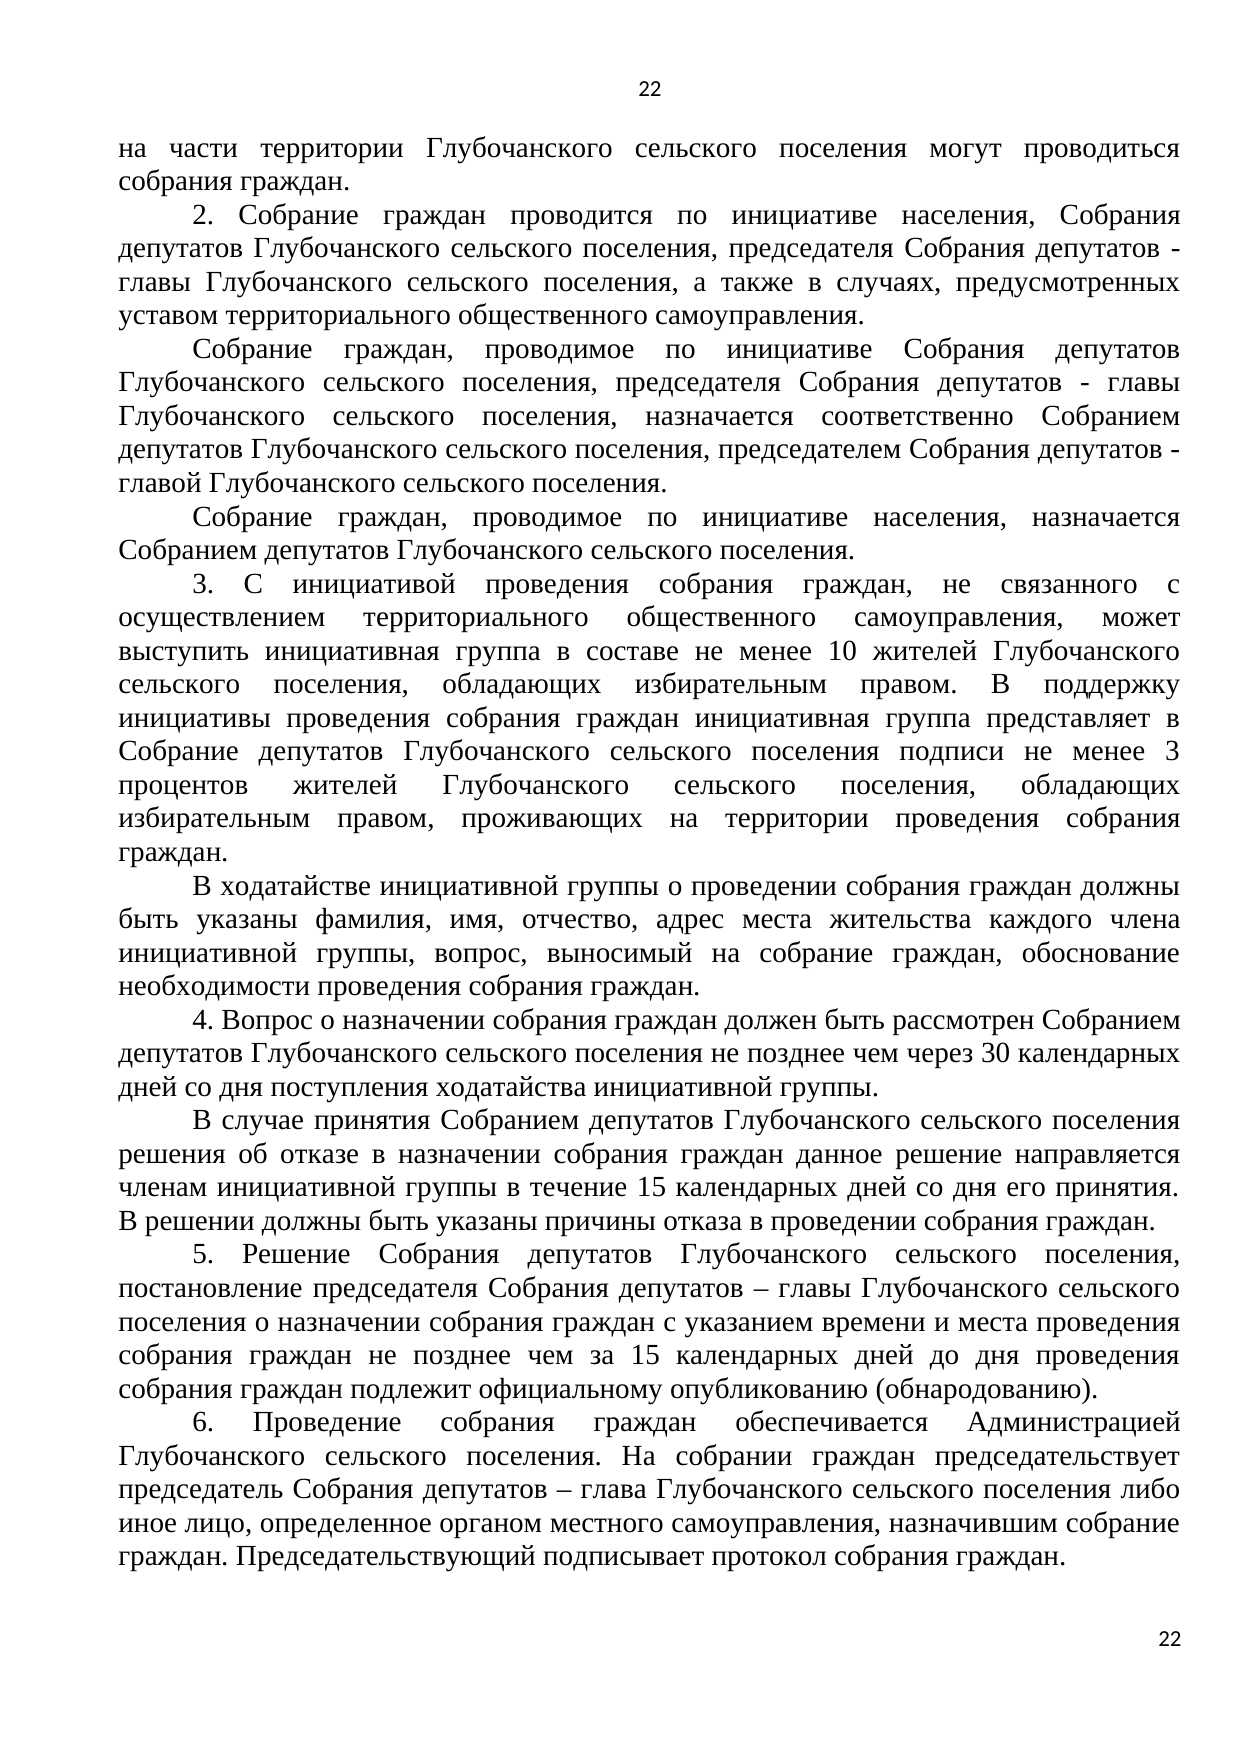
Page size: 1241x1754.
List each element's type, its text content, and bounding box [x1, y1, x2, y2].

text В ходатайстве инициативной группы о проведении собрания граждан должны быть указаны фамилия, имя, отчество, адрес места жительства каждого члена инициативной группы, вопрос, выносимый на собрание граждан, обоснование необходимости проведения собрания граждан. [118, 868, 1181, 1002]
text 2. Собрание граждан проводится по инициативе населения, Собрания депутатов Глубочанского сельского поселения, председателя Собрания депутатов - главы Глубочанского сельского поселения, а также в случаях, предусмотренных уставом территориального общественного самоуправления. [118, 197, 1181, 331]
text 6. Проведение собрания граждан обеспечивается Администрацией Глубочанского сельского поселения. На собрании граждан председательствует председатель Собрания депутатов – глава Глубочанского сельского поселения либо иное лицо, определенное органом местного самоуправления, назначившим собрание граждан. Председательствующий подписывает протокол собрания граждан. [118, 1404, 1181, 1572]
text 4. Вопрос о назначении собрания граждан должен быть рассмотрен Собранием депутатов Глубочанского сельского поселения не позднее чем через 30 календарных дней со дня поступления ходатайства инициативной группы. [118, 1002, 1181, 1102]
text 5. Решение Собрания депутатов Глубочанского сельского поселения, постановление председателя Собрания депутатов – главы Глубочанского сельского поселения о назначении собрания граждан с указанием времени и места проведения собрания граждан не позднее чем за 15 календарных дней до дня проведения собрания граждан подлежит официальному опубликованию (обнародованию). [118, 1237, 1181, 1404]
text 3. С инициативой проведения собрания граждан, не связанного с осуществлением территориального общественного самоуправления, может выступить инициативная группа в составе не менее 10 жителей Глубочанского сельского поселения, обладающих избирательным правом. В поддержку инициативы проведения собрания граждан инициативная группа представляет в Собрание депутатов Глубочанского сельского поселения подписи не менее 3 процентов жителей Глубочанского сельского поселения, обладающих избирательным правом, проживающих на территории проведения собрания граждан. [118, 566, 1181, 868]
text Собрание граждан, проводимое по инициативе Собрания депутатов Глубочанского сельского поселения, председателя Собрания депутатов - главы Глубочанского сельского поселения, назначается соответственно Собранием депутатов Глубочанского сельского поселения, председателем Собрания депутатов - главой Глубочанского сельского поселения. [118, 331, 1181, 499]
text Собрание граждан, проводимое по инициативе населения, назначается Собранием депутатов Глубочанского сельского поселения. [118, 499, 1181, 566]
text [118, 130, 1181, 197]
text В случае принятия Собранием депутатов Глубочанского сельского поселения решения об отказе в назначении собрания граждан данное решение направляется членам инициативной группы в течение 15 календарных дней со дня его принятия. В решении должны быть указаны причины отказа в проведении собрания граждан. [118, 1102, 1181, 1237]
